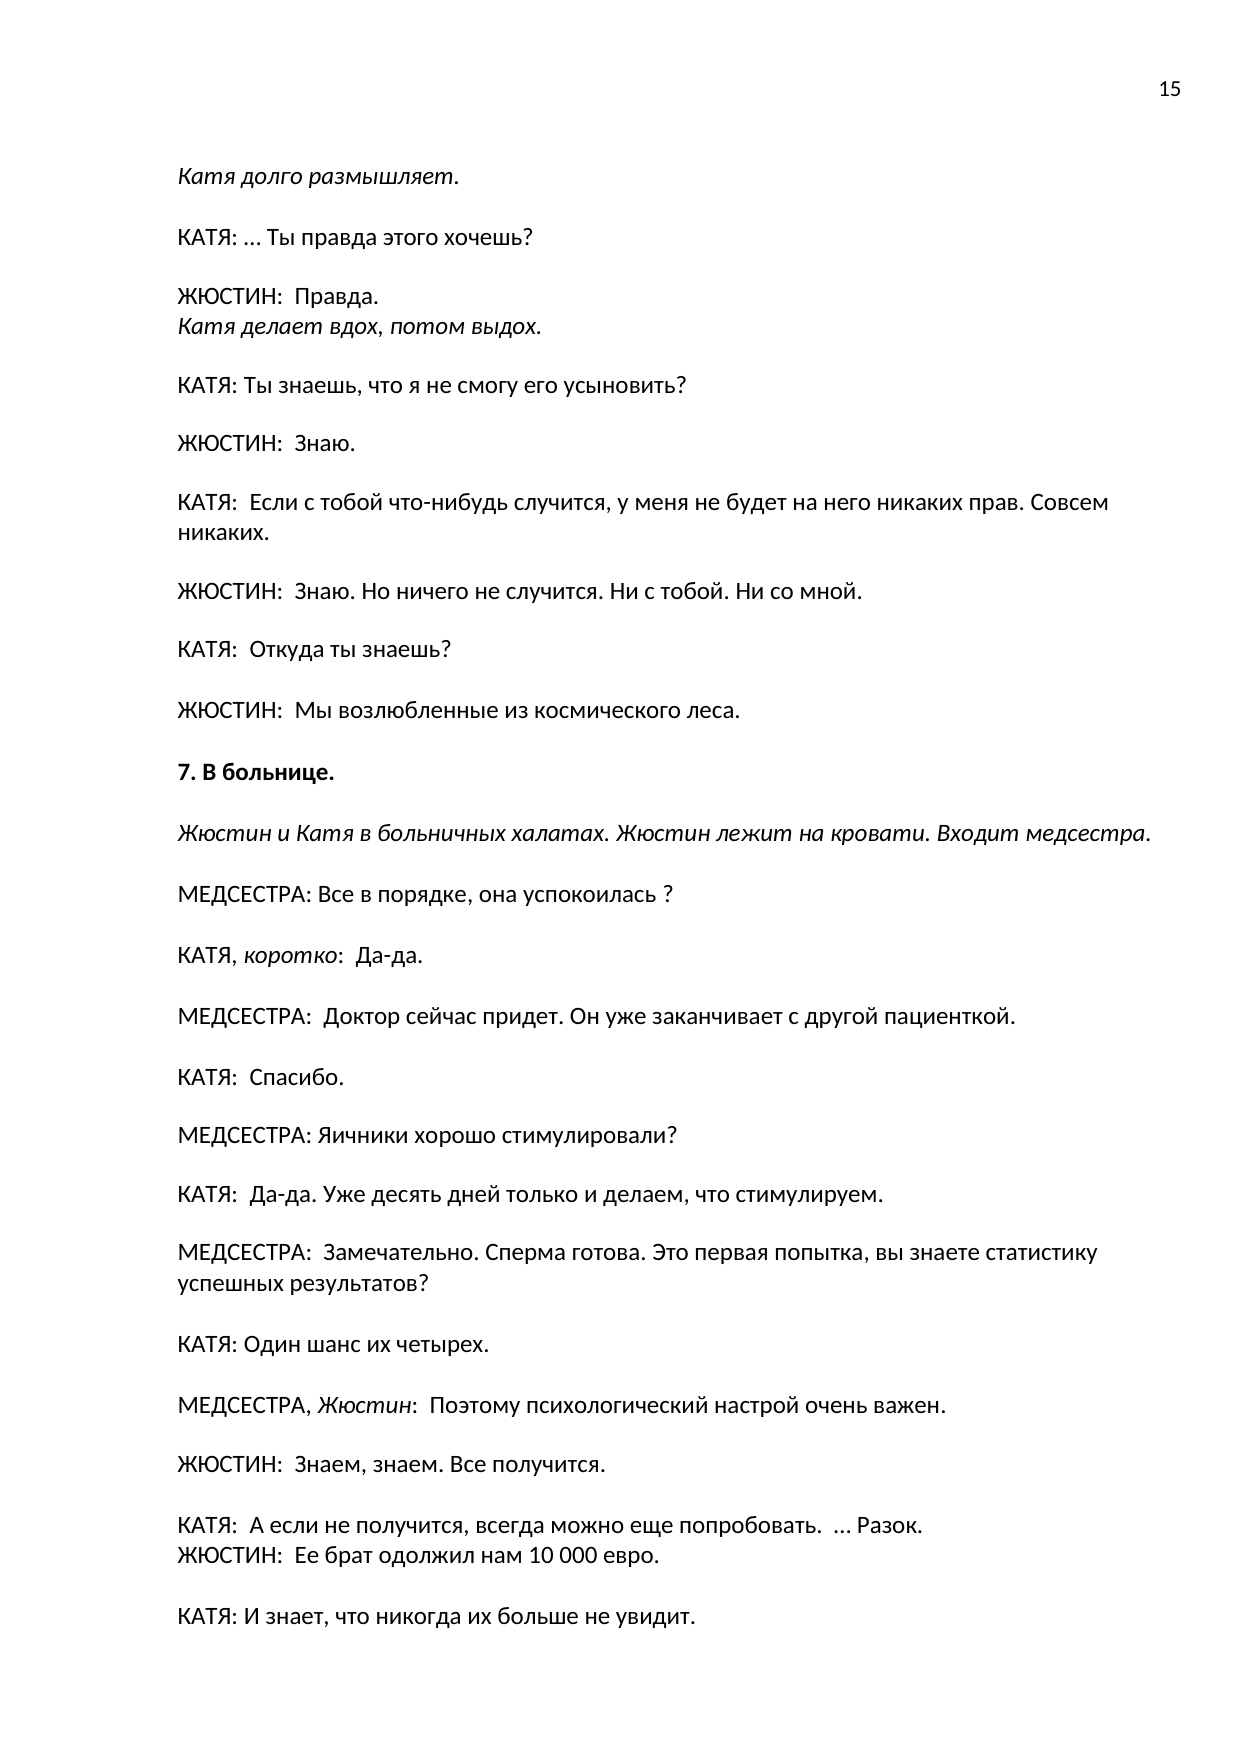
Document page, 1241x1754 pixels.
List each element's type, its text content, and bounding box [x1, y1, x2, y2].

text КАТЯ: Спасибо. [177, 1061, 1181, 1091]
text МЕДСЕСТРА, Жюстин: Поэтому психологический настрой очень важен. [177, 1389, 1181, 1420]
text КАТЯ, коротко: Да-да. [177, 939, 1181, 969]
text МЕДСЕСТРА: Замечательно. Сперма готова. Это первая попытка, вы знаете статистику успешных результатов? [177, 1237, 1181, 1298]
text Жюстин и Катя в больничных халатах. Жюстин лежит на кровати. Входит медсестра. [177, 817, 1181, 847]
text Катя долго размышляет. [177, 160, 1181, 191]
text Катя делает вдох, потом выдох. [177, 310, 1181, 341]
text КАТЯ: Один шанс их четырех. [177, 1328, 1181, 1359]
text ЖЮСТИН: Ее брат одолжил нам 10 000 евро. [177, 1539, 1181, 1570]
text ЖЮСТИН: Правда. [177, 280, 1181, 310]
text КАТЯ: Если с тобой что-нибудь случится, у меня не будет на него никаких прав. Совсем никаких. [177, 486, 1181, 547]
text КАТЯ: И знает, что никогда их больше не увидит. [177, 1600, 1181, 1631]
text МЕДСЕСТРА: Доктор сейчас придет. Он уже заканчивает с другой пациенткой. [177, 1000, 1181, 1030]
text КАТЯ: Откуда ты знаешь? [177, 634, 1181, 664]
text КАТЯ: … Ты правда этого хочешь? [177, 221, 1181, 252]
text КАТЯ: Да-да. Уже десять дней только и делаем, что стимулируем. [177, 1178, 1181, 1208]
text 7. В больнице. [177, 756, 1181, 786]
text МЕДСЕСТРА: Все в порядке, она успокоилась ? [177, 878, 1181, 908]
text КАТЯ: Ты знаешь, что я не смогу его усыновить? [177, 369, 1181, 399]
text ЖЮСТИН: Знаю. Но ничего не случится. Ни с тобой. Ни со мной. [177, 575, 1181, 606]
text ЖЮСТИН: Знаем, знаем. Все получится. [177, 1448, 1181, 1478]
text КАТЯ: А если не получится, всегда можно еще попробовать. … Разок. [177, 1509, 1181, 1539]
text МЕДСЕСТРА: Яичники хорошо стимулировали? [177, 1119, 1181, 1150]
text ЖЮСТИН: Мы возлюбленные из космического леса. [177, 695, 1181, 725]
text ЖЮСТИН: Знаю. [177, 427, 1181, 458]
